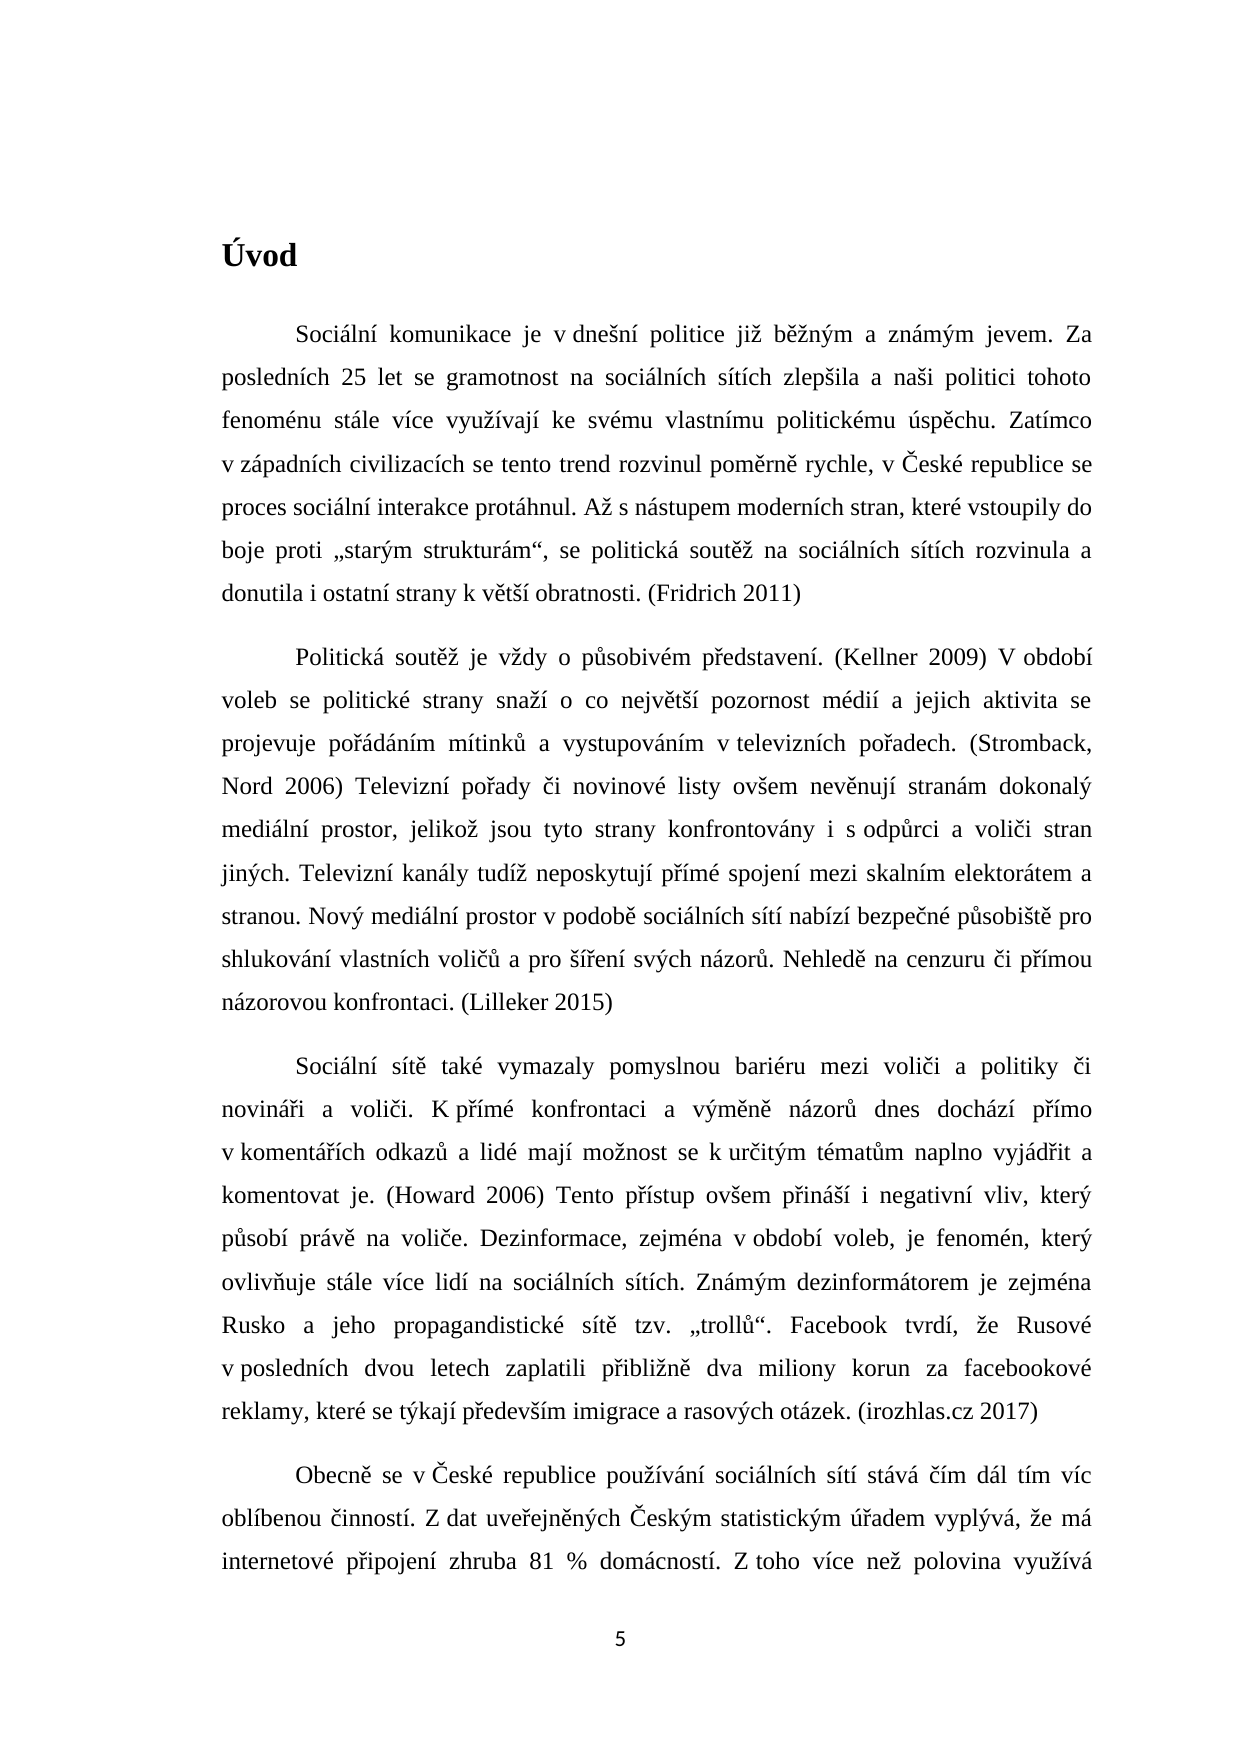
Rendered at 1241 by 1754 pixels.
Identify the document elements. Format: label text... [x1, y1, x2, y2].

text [221, 1460, 1093, 1575]
subtitle Úvod [148, 235, 1093, 273]
text Sociální sítě také vymazaly pomyslnou bariéru mezi voliči a politiky či novináři a voliči. K přímé konfrontaci a výměně názorů dnes dochází přímo v komentářích odkazů a lidé mají možnost se k určitým tématům naplno vyjádřit a komentovat je. (Howard 2006) Tento přístup ovšem přináší i negativní vliv, který působí právě na voliče. Dezinformace, zejména v období voleb, je fenomén, který ovlivňuje stále více lidí na sociálních sítích. Známým dezinformátorem je zejména Rusko a jeho propagandistické sítě tzv. „trollů“. Facebook tvrdí, že Rusové v posledních dvou letech zaplatili přibližně dva miliony korun za facebookové reklamy, které se týkají především imigrace a rasových otázek. (irozhlas.cz 2017) [221, 1051, 1093, 1425]
text Sociální komunikace je v dnešní politice již běžným a známým jevem. Za posledních 25 let se gramotnost na sociálních sítích zlepšila a naši politici tohoto fenoménu stále více využívají ke svému vlastnímu politickému úspěchu. Zatímco v západních civilizacích se tento trend rozvinul poměrně rychle, v České republice se proces sociální interakce protáhnul. Až s nástupem moderních stran, které vstoupily do boje proti „starým strukturám“, se politická soutěž na sociálních sítích rozvinula a donutila i ostatní strany k větší obratnosti. (Fridrich 2011) [221, 319, 1093, 607]
text Politická soutěž je vždy o působivém představení. (Kellner 2009) V období voleb se politické strany snaží o co největší pozornost médií a jejich aktivita se projevuje pořádáním mítinků a vystupováním v televizních pořadech. (Stromback, Nord 2006) Televizní pořady či novinové listy ovšem nevěnují stranám dokonalý mediální prostor, jelikož jsou tyto strany konfrontovány i s odpůrci a voliči stran jiných. Televizní kanály tudíž neposkytují přímé spojení mezi skalním elektorátem a stranou. Nový mediální prostor v podobě sociálních sítí nabízí bezpečné působiště pro shlukování vlastních voličů a pro šíření svých názorů. Nehledě na cenzuru či přímou názorovou konfrontaci. (Lilleker 2015) [221, 642, 1093, 1016]
